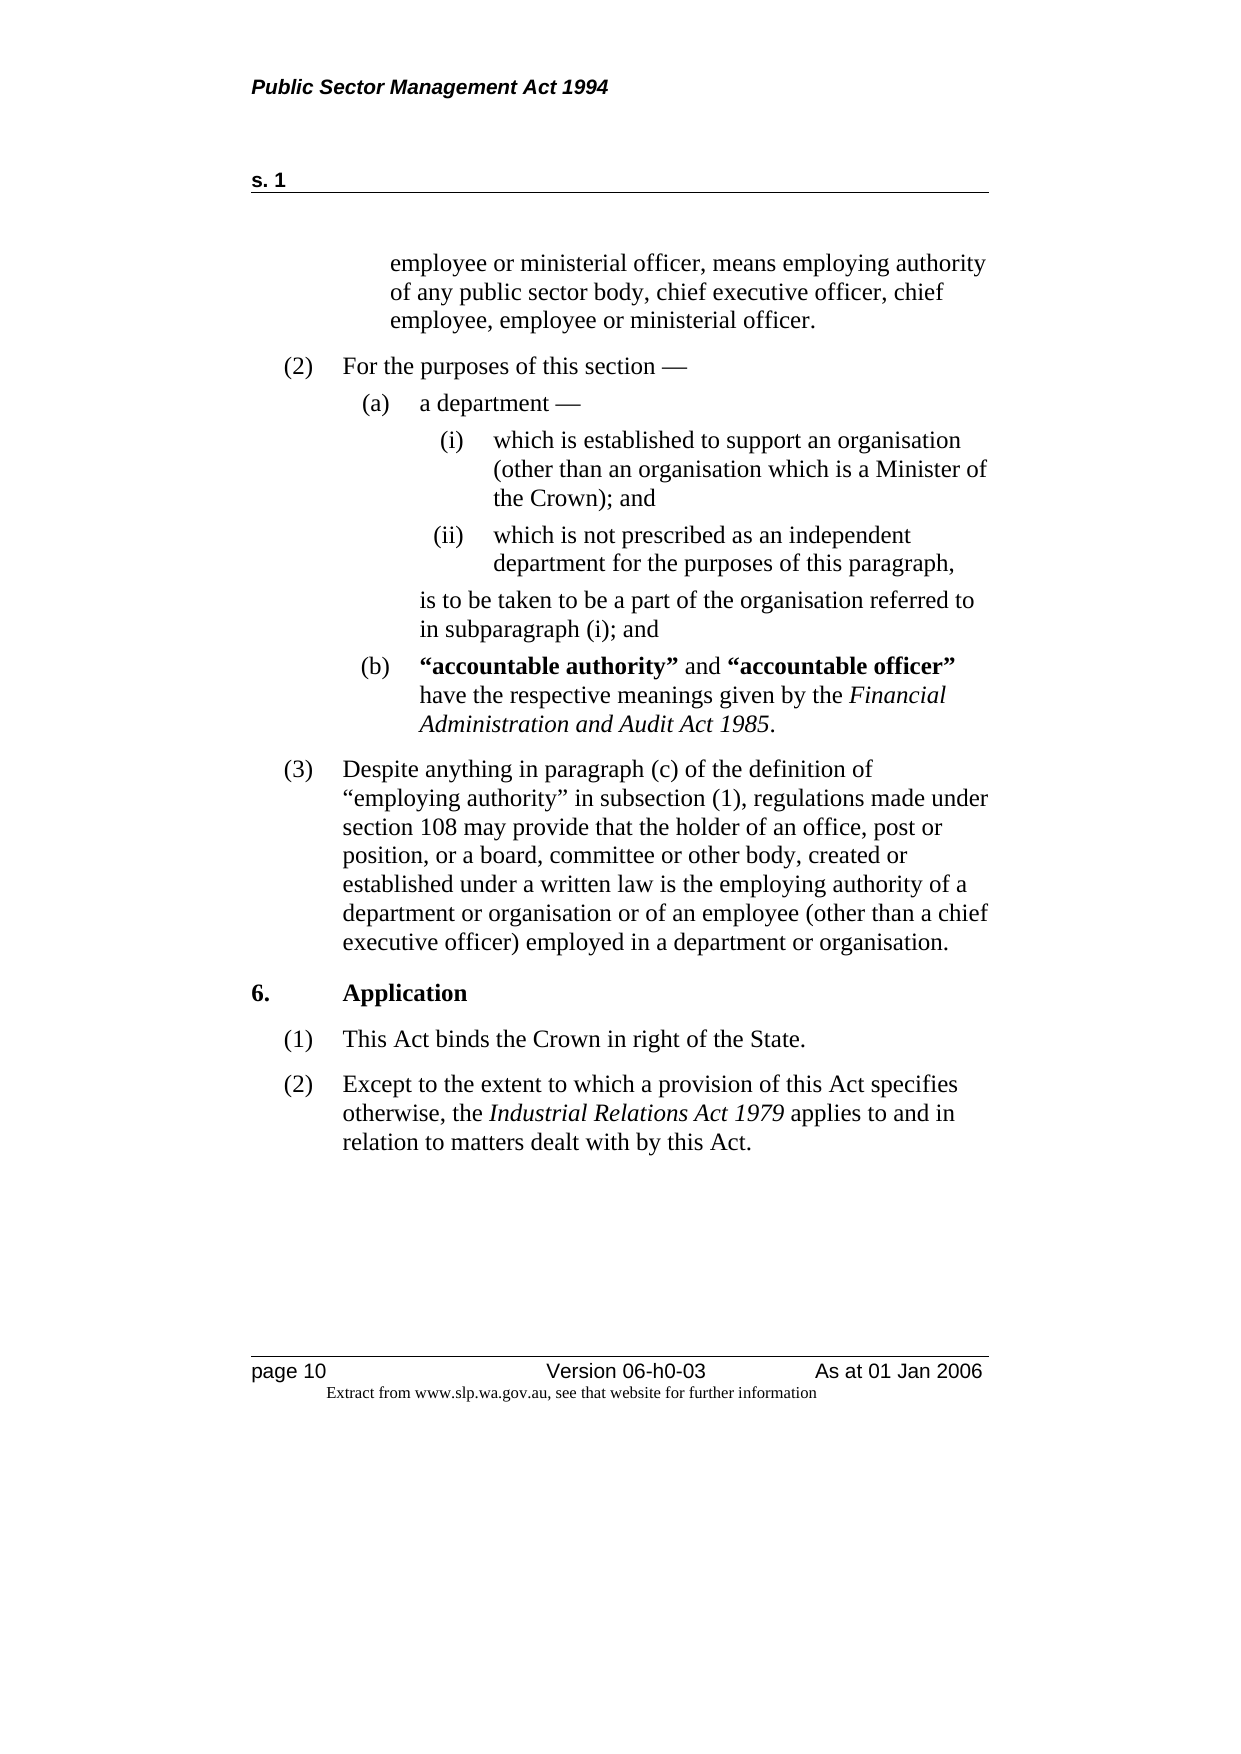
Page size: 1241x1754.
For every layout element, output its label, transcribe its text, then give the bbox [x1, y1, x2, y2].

subtitle 6. Application [251, 978, 989, 1007]
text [251, 248, 989, 334]
text (3) Despite anything in paragraph (c) of the definition of “employing authority” in subsection (1), regulations made under section 108 may provide that the holder of an office, post or position, or a board, committee or other body, created or established under a written law is the employing authority of a department or organisation or of an employee (other than a chief executive officer) employed in a department or organisation. [251, 754, 989, 956]
text (1) This Act binds the Crown in right of the State. [251, 1024, 989, 1053]
text (2) For the purposes of this section — [251, 351, 989, 380]
text (ii) which is not prescribed as an independent department for the purposes of this paragraph, [251, 520, 989, 577]
text (2) Except to the extent to which a provision of this Act specifies otherwise, the Industrial Relations Act 1979 applies to and in relation to matters dealt with by this Act. [251, 1069, 989, 1156]
text (b) “accountable authority” and “accountable officer” have the respective meanings given by the Financial Administration and Audit Act 1985. [251, 651, 989, 738]
text (a) a department — [251, 388, 989, 417]
text is to be taken to be a part of the organisation referred to in subparagraph (i); and [251, 586, 989, 643]
text (i) which is established to support an organisation (other than an organisation which is a Minister of the Crown); and [251, 425, 989, 511]
